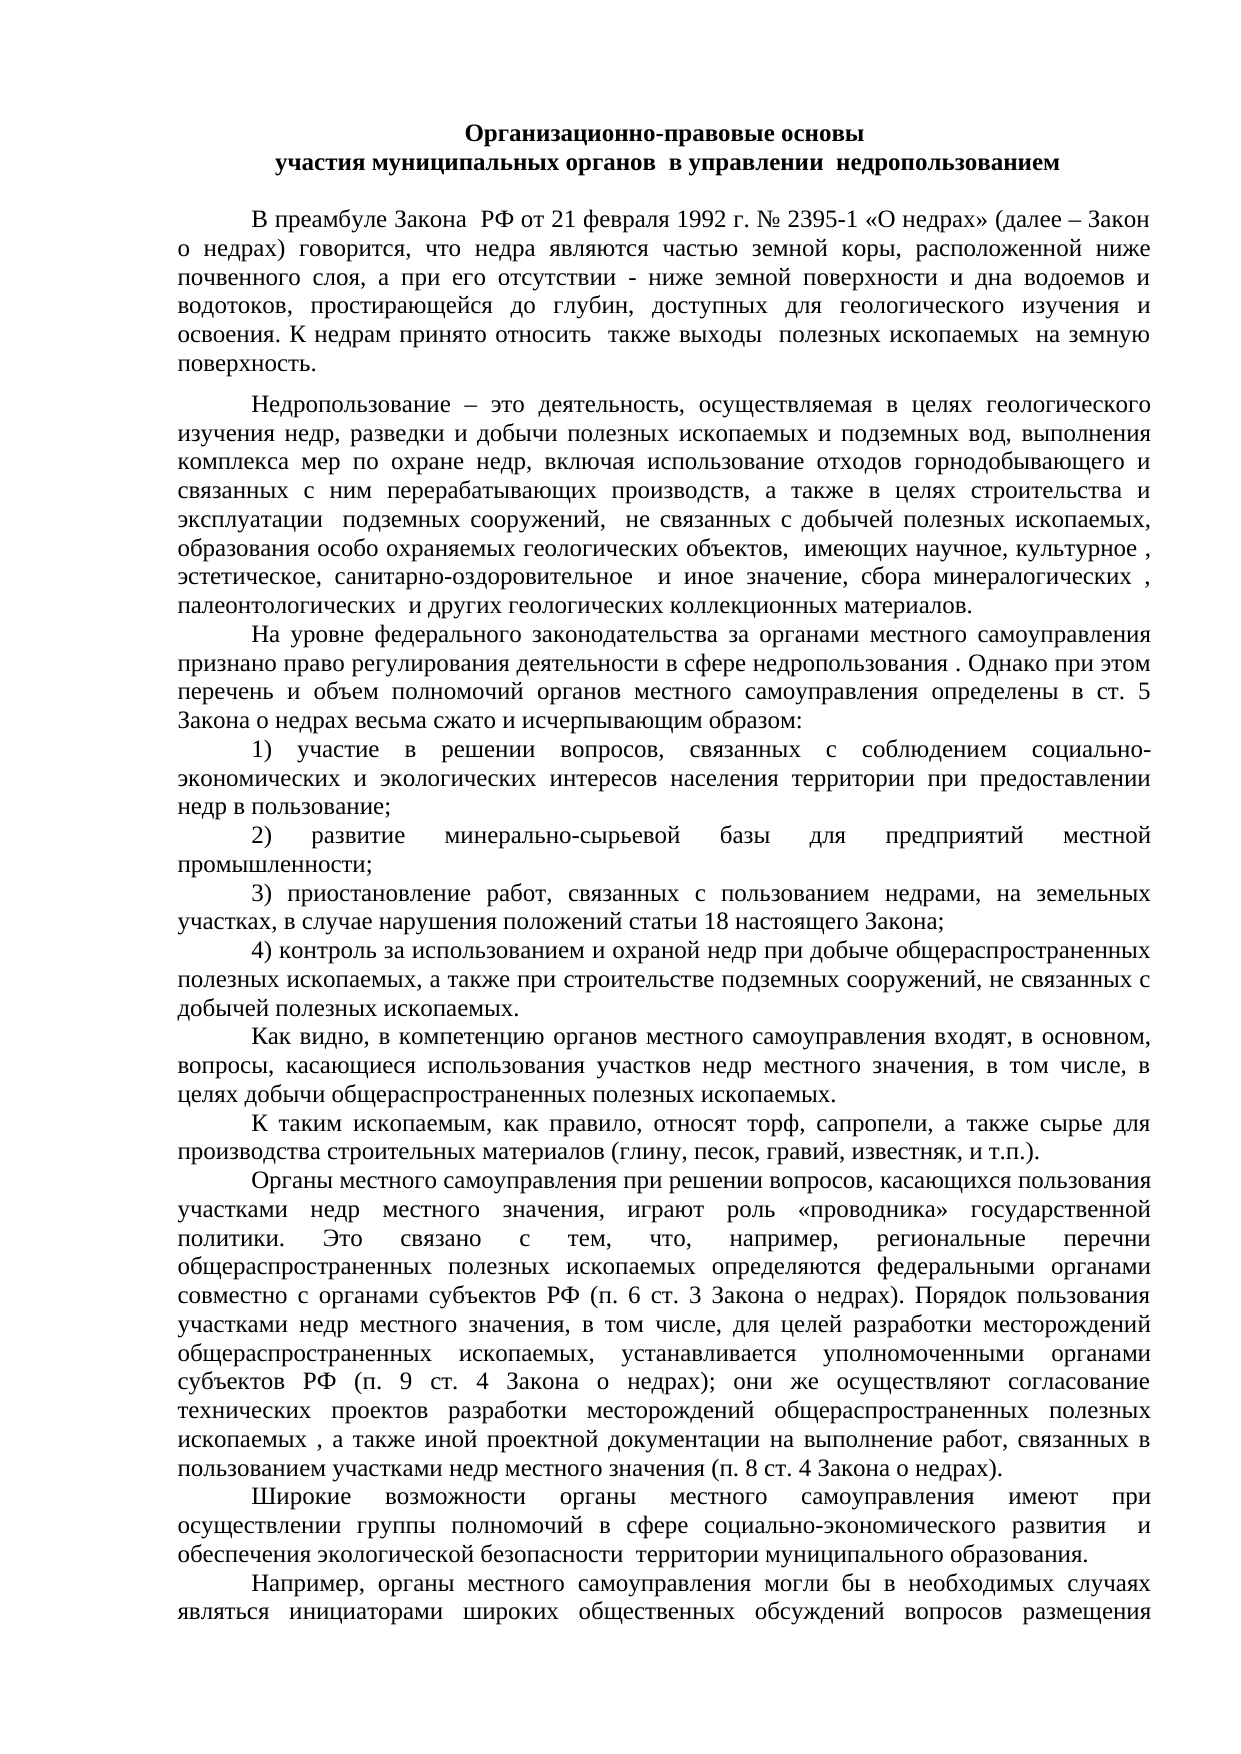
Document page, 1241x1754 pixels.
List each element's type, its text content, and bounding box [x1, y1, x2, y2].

text В преамбуле Закона РФ от 21 февраля 1992 г. № 2395-1 «О недрах» (далее – Закон о недрах) говорится, что недра являются частью земной коры, расположенной ниже почвенного слоя, а при его отсутствии - ниже земной поверхности и дна водоемов и водотоков, простирающейся до глубин, доступных для геологического изучения и освоения. К недрам принято относить также выходы полезных ископаемых на земную поверхность. [177, 204, 1152, 377]
text Недропользование – это деятельность, осуществляемая в целях геологического изучения недр, разведки и добычи полезных ископаемых и подземных вод, выполнения комплекса мер по охране недр, включая использование отходов горнодобывающего и связанных с ним перерабатывающих производств, а также в целях строительства и эксплуатации подземных сооружений, не связанных с добычей полезных ископаемых, образования особо охраняемых геологических объектов, имеющих научное, культурное , эстетическое, санитарно-оздоровительное и иное значение, сбора минералогических , палеонтологических и других геологических коллекционных материалов. [177, 389, 1152, 619]
text Широкие возможности органы местного самоуправления имеют при осуществлении группы полномочий в сфере социально-экономического развития и обеспечения экологической безопасности территории муниципального образования. [177, 1481, 1152, 1568]
text Как видно, в компетенцию органов местного самоуправления входят, в основном, вопросы, касающиеся использования участков недр местного значения, в том числе, в целях добычи общераспространенных полезных ископаемых. [177, 1021, 1152, 1108]
text К таким ископаемым, как правило, относят торф, сапропели, а также сырье для производства строительных материалов (глину, песок, гравий, известняк, и т.п.). [177, 1108, 1152, 1165]
text Органы местного самоуправления при решении вопросов, касающихся пользования участками недр местного значения, играют роль «проводника» государственной политики. Это связано с тем, что, например, региональные перечни общераспространенных полезных ископаемых определяются федеральными органами совместно с органами субъектов РФ (п. 6 ст. 3 Закона о недрах). Порядок пользования участками недр местного значения, в том числе, для целей разработки месторождений общераспространенных ископаемых, устанавливается уполномоченными органами субъектов РФ (п. 9 ст. 4 Закона о недрах); они же осуществляют согласование технических проектов разработки месторождений общераспространенных полезных ископаемых , а также иной проектной документации на выполнение работ, связанных в пользованием участками недр местного значения (п. 8 ст. 4 Закона о недрах). [177, 1165, 1152, 1481]
text На уровне федерального законодательства за органами местного самоуправления признано право регулирования деятельности в сфере недропользования . Однако при этом перечень и объем полномочий органов местного самоуправления определены в ст. 5 Закона о недрах весьма сжато и исчерпывающим образом: [177, 619, 1152, 734]
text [177, 1568, 1152, 1625]
text Организационно-правовые основы [177, 118, 1152, 147]
text 4) контроль за использованием и охраной недр при добыче общераспространенных полезных ископаемых, а также при строительстве подземных сооружений, не связанных с добычей полезных ископаемых. [177, 935, 1152, 1021]
text 2) развитие минерально-сырьевой базы для предприятий местной промышленности; [177, 820, 1152, 878]
text 1) участие в решении вопросов, связанных с соблюдением социально-экономических и экологических интересов населения территории при предоставлении недр в пользование; [177, 734, 1152, 820]
text 3) приостановление работ, связанных с пользованием недрами, на земельных участках, в случае нарушения положений статьи 18 настоящего Закона; [177, 878, 1152, 935]
text участия муниципальных органов в управлении недропользованием [177, 147, 1152, 176]
